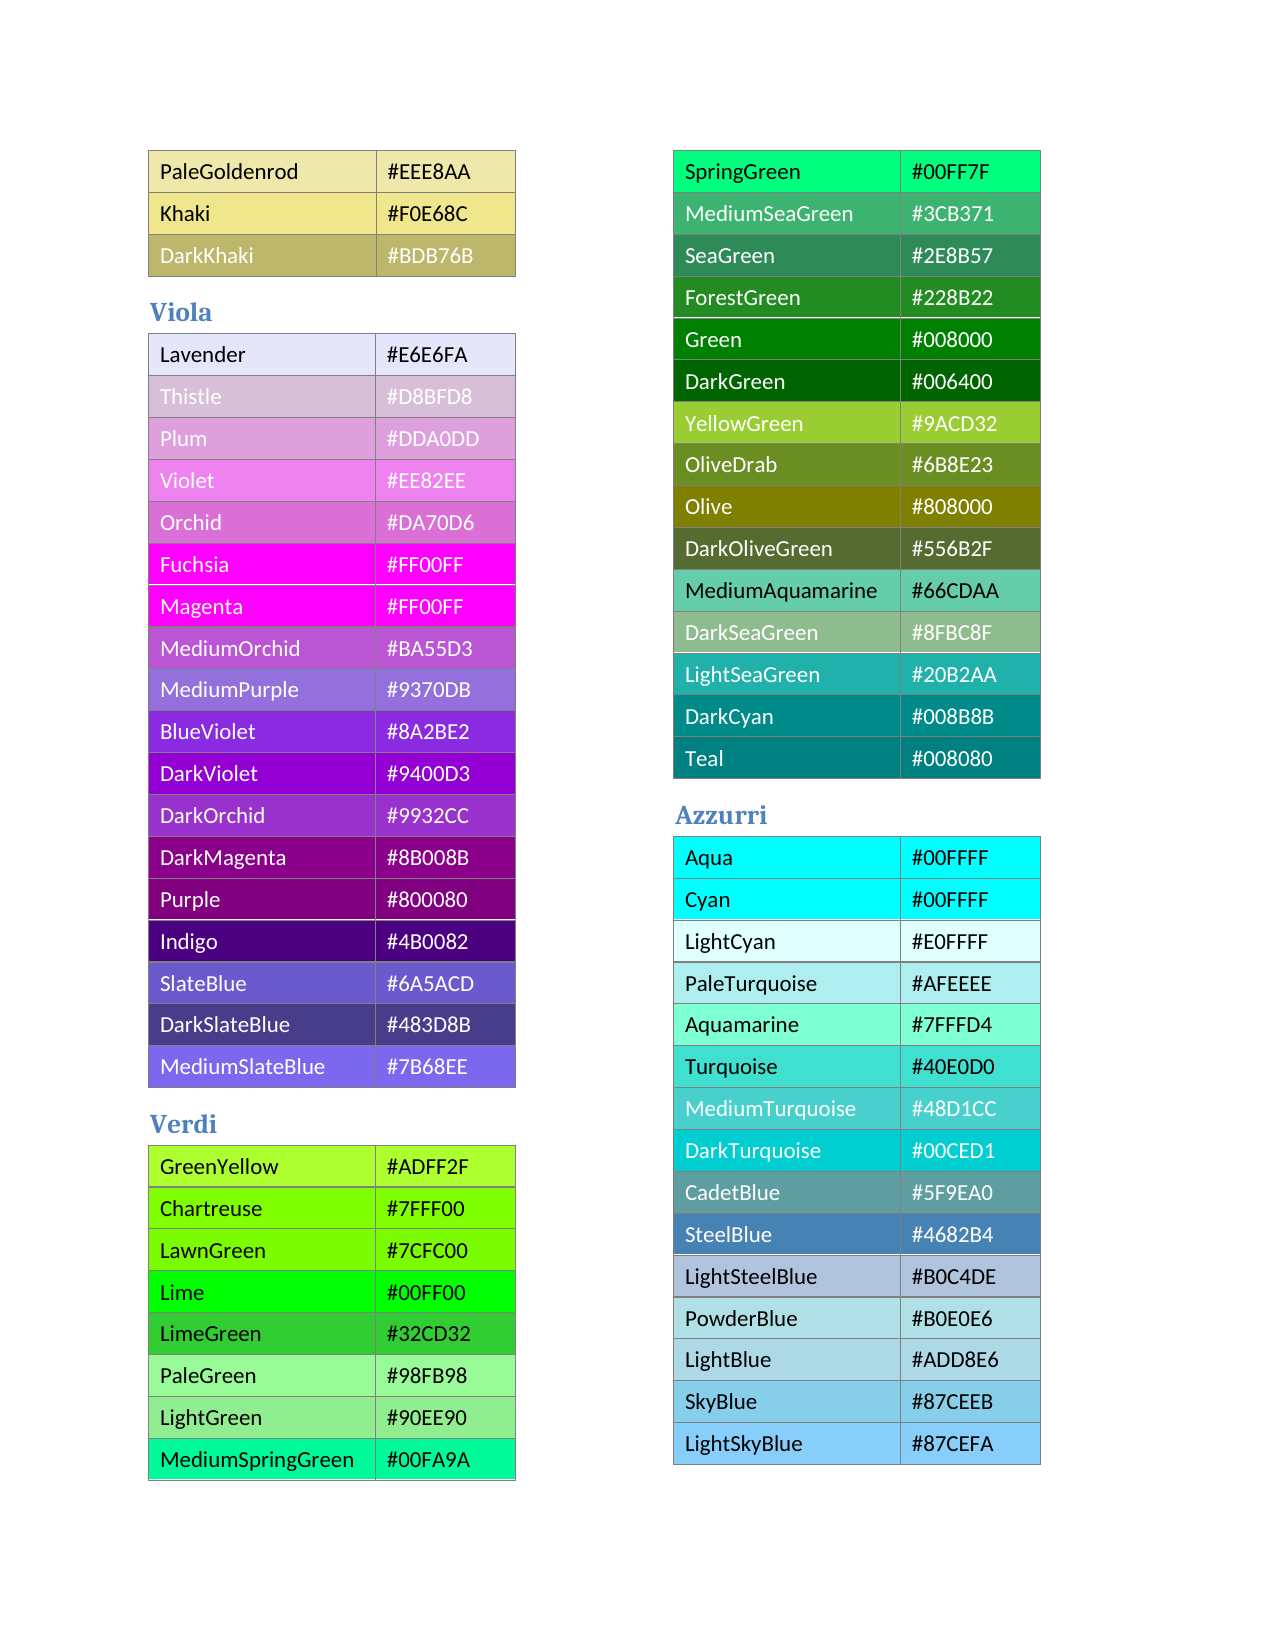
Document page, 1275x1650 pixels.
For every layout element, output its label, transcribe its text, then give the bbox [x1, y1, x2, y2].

table_cell PaleGoldenrod [149, 151, 376, 192]
table_cell #D8BFD8 [376, 376, 515, 417]
table_cell #4682B4 [901, 1214, 1040, 1254]
table_cell #6B8E23 [901, 444, 1040, 485]
table_cell #FF00FF [376, 586, 515, 626]
table_cell #00FFFF [901, 879, 1040, 919]
table_header #00FFFF [901, 837, 1040, 878]
table_cell #7FFFD4 [901, 1004, 1040, 1045]
subtitle Azzurri [675, 800, 1125, 831]
table_cell #FF00FF [376, 544, 515, 584]
table_cell Thistle [149, 376, 375, 417]
table_cell DarkViolet [149, 753, 375, 794]
table_cell LawnGreen [149, 1229, 375, 1270]
table_cell #9932CC [376, 795, 515, 836]
table_cell #E0FFFF [901, 921, 1040, 961]
table_header #E6E6FA [376, 334, 515, 375]
table_cell LightSeaGreen [674, 654, 900, 694]
table_cell #4B0082 [376, 921, 515, 961]
table_cell #006400 [901, 360, 1040, 401]
table_cell PaleGreen [149, 1355, 375, 1396]
table_cell PaleTurquoise [674, 963, 900, 1003]
table_cell #556B2F [901, 528, 1040, 569]
subtitle Viola [150, 297, 600, 329]
table_cell #3CB371 [901, 193, 1040, 234]
table_cell OliveDrab [674, 444, 900, 485]
table_cell #48D1CC [901, 1088, 1040, 1129]
table_cell DarkOliveGreen [674, 528, 900, 569]
table_cell #00FA9A [376, 1439, 515, 1479]
table_cell #B0E0E6 [901, 1298, 1040, 1338]
table_cell MediumSlateBlue [149, 1046, 375, 1087]
table_cell PowderBlue [674, 1298, 900, 1338]
table_cell #7B68EE [376, 1046, 515, 1087]
subtitle Verdi [150, 1109, 600, 1140]
table_cell #B0C4DE [901, 1256, 1040, 1296]
table_cell CadetBlue [674, 1172, 900, 1213]
table_cell #8A2BE2 [376, 711, 515, 752]
table_cell #800080 [376, 879, 515, 919]
table_cell BlueViolet [149, 711, 375, 752]
table_header Lavender [149, 334, 375, 375]
table_cell SteelBlue [674, 1214, 900, 1254]
table_cell #008000 [901, 319, 1040, 359]
table_cell #98FB98 [376, 1355, 515, 1396]
table_cell #F0E68C [377, 193, 515, 234]
table_cell Purple [149, 879, 375, 919]
table_cell Teal [674, 737, 900, 778]
table_cell #EE82EE [376, 460, 515, 501]
table_cell #9400D3 [376, 753, 515, 794]
table_cell #BA55D3 [376, 628, 515, 668]
table_cell Khaki [149, 193, 376, 234]
table_cell Chartreuse [149, 1188, 375, 1228]
table_cell Olive [674, 486, 900, 527]
table_cell MediumTurquoise [674, 1088, 900, 1129]
table_header Aqua [674, 837, 900, 878]
table_cell #87CEEB [901, 1381, 1040, 1422]
table_cell #ADD8E6 [901, 1339, 1040, 1380]
table_cell MediumPurple [149, 669, 375, 710]
table_cell LimeGreen [149, 1313, 375, 1354]
table_cell #87CEFA [901, 1423, 1040, 1464]
table_cell #228B22 [901, 277, 1040, 317]
table_cell LightCyan [674, 921, 900, 961]
table_cell LightSkyBlue [674, 1423, 900, 1464]
table_cell DarkTurquoise [674, 1130, 900, 1171]
table_cell DarkKhaki [149, 235, 376, 276]
table_cell ForestGreen [674, 277, 900, 317]
table_cell DarkGreen [674, 360, 900, 401]
table_cell LightBlue [674, 1339, 900, 1380]
table_cell #DA70D6 [376, 502, 515, 543]
table_cell YellowGreen [674, 402, 900, 443]
table_cell Lime [149, 1271, 375, 1312]
table_cell LightGreen [149, 1397, 375, 1438]
table_cell MediumSeaGreen [674, 193, 900, 234]
table_cell #5F9EA0 [901, 1172, 1040, 1213]
table_cell Plum [149, 418, 375, 459]
table_cell #9ACD32 [901, 402, 1040, 443]
table_cell #008B8B [901, 695, 1040, 736]
table_cell SpringGreen [674, 151, 900, 192]
table_cell #483D8B [376, 1004, 515, 1045]
table_header GreenYellow [149, 1146, 375, 1186]
table_cell Violet [149, 460, 375, 501]
table_cell #BDB76B [377, 235, 515, 276]
table_cell #9370DB [376, 669, 515, 710]
table_cell MediumOrchid [149, 628, 375, 668]
table_cell #66CDAA [901, 570, 1040, 611]
table_cell #90EE90 [376, 1397, 515, 1438]
table_cell #00FF00 [376, 1271, 515, 1312]
table_cell Magenta [149, 586, 375, 626]
table_cell #808000 [901, 486, 1040, 527]
table_cell #EEE8AA [377, 151, 515, 192]
table_cell #7CFC00 [376, 1229, 515, 1270]
table_cell #AFEEEE [901, 963, 1040, 1003]
table_cell SkyBlue [674, 1381, 900, 1422]
table_cell #008080 [901, 737, 1040, 778]
table_cell Cyan [674, 879, 900, 919]
table_cell DarkSeaGreen [674, 612, 900, 652]
table_cell MediumSpringGreen [149, 1439, 375, 1479]
table_cell #2E8B57 [901, 235, 1040, 276]
table_cell #DDA0DD [376, 418, 515, 459]
table_cell #00CED1 [901, 1130, 1040, 1171]
table_cell #8FBC8F [901, 612, 1040, 652]
table_cell Indigo [149, 921, 375, 961]
table_cell Orchid [149, 502, 375, 543]
table_cell DarkOrchid [149, 795, 375, 836]
table_cell #8B008B [376, 837, 515, 878]
table_cell SeaGreen [674, 235, 900, 276]
table_cell #00FF7F [901, 151, 1040, 192]
table_cell MediumAquamarine [674, 570, 900, 611]
table_cell SlateBlue [149, 963, 375, 1003]
table_cell DarkSlateBlue [149, 1004, 375, 1045]
table_cell Fuchsia [149, 544, 375, 584]
table_cell DarkMagenta [149, 837, 375, 878]
table_cell #40E0D0 [901, 1046, 1040, 1087]
table_cell Turquoise [674, 1046, 900, 1087]
table_cell #6A5ACD [376, 963, 515, 1003]
table_header #ADFF2F [376, 1146, 515, 1186]
table_cell #32CD32 [376, 1313, 515, 1354]
table_cell LightSteelBlue [674, 1256, 900, 1296]
table_cell Green [674, 319, 900, 359]
table_cell DarkCyan [674, 695, 900, 736]
table_cell Aquamarine [674, 1004, 900, 1045]
table_cell #20B2AA [901, 654, 1040, 694]
table_cell #7FFF00 [376, 1188, 515, 1228]
